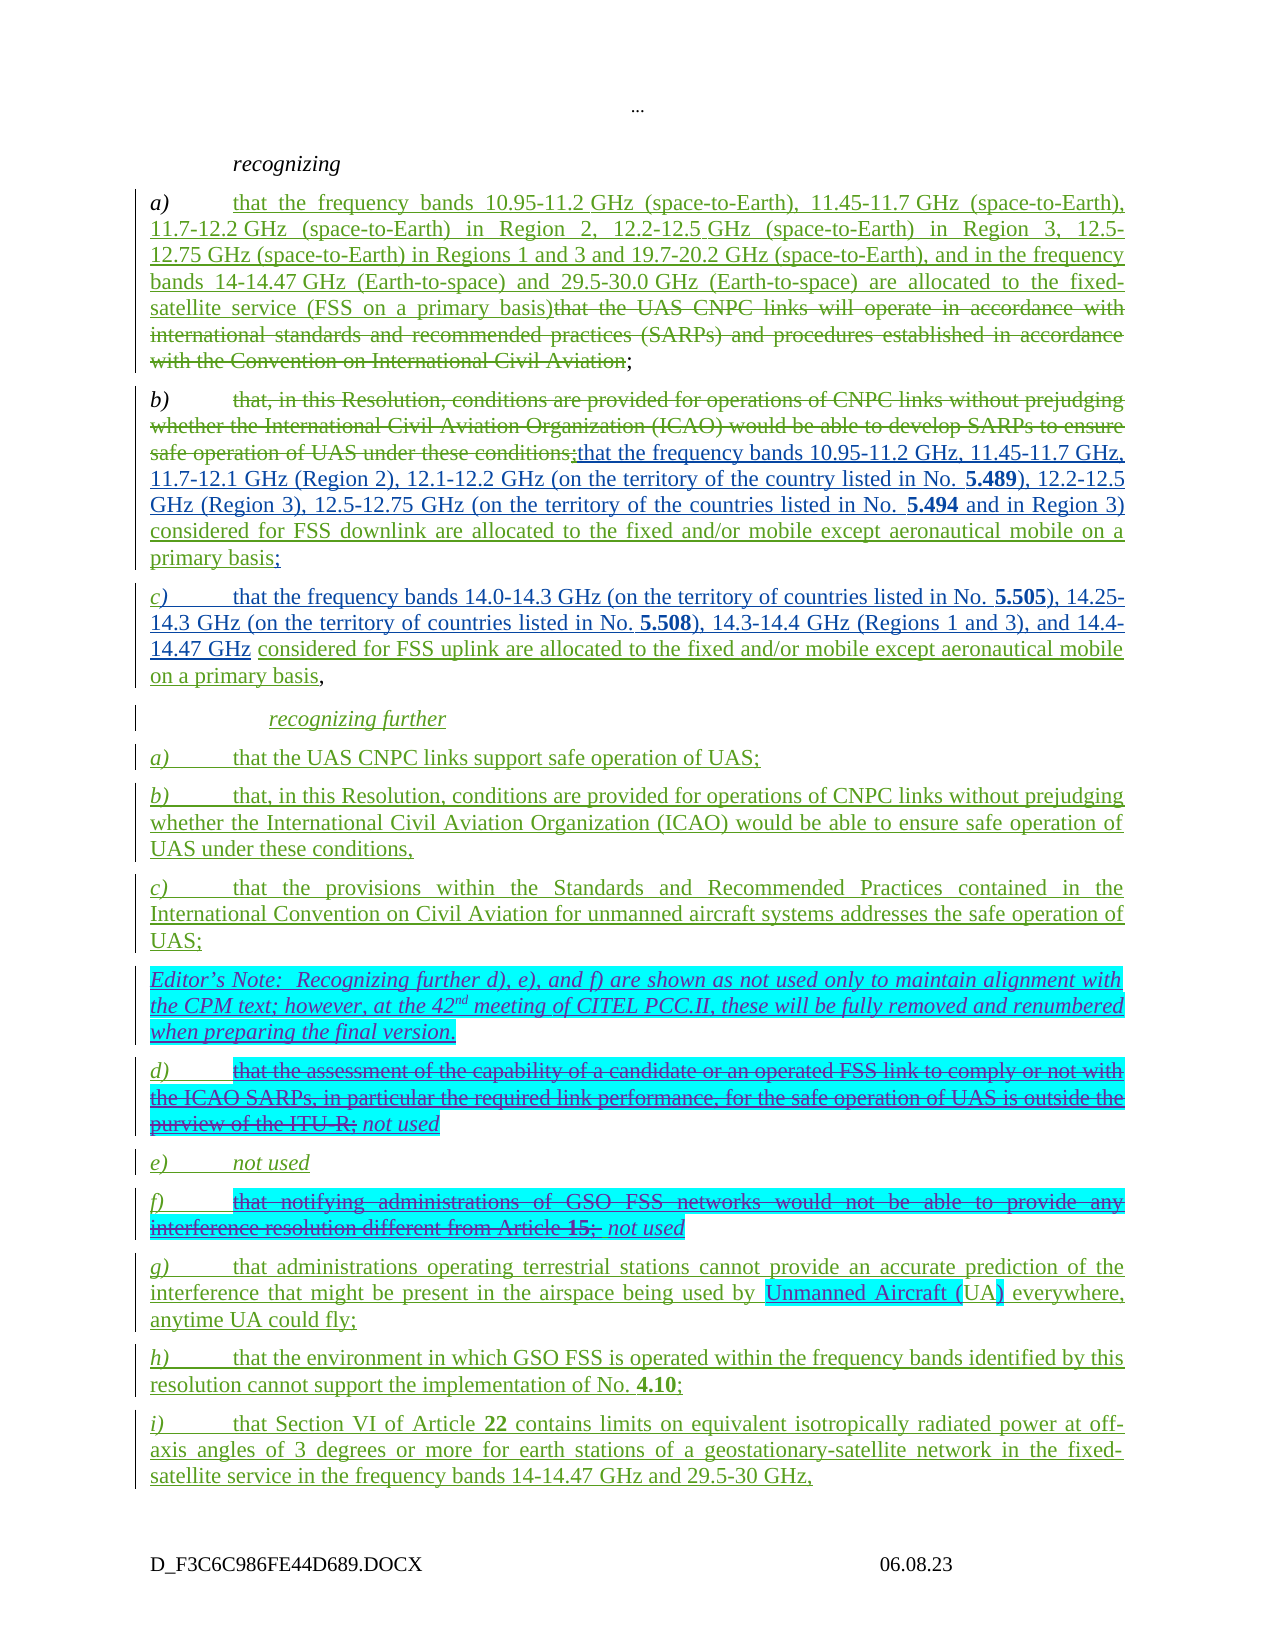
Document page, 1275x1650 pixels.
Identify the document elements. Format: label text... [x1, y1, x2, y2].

text , [150, 633, 1125, 688]
text , [150, 583, 1125, 632]
text a) ; [150, 189, 1125, 238]
text b) [150, 489, 1125, 540]
text a) ; [150, 266, 1125, 291]
text a) ; [150, 292, 1125, 373]
text b) [150, 428, 1125, 488]
text recognizing [233, 150, 1125, 176]
text b) [150, 386, 1125, 426]
text b) [150, 542, 1125, 570]
text a) ; [150, 239, 1125, 264]
